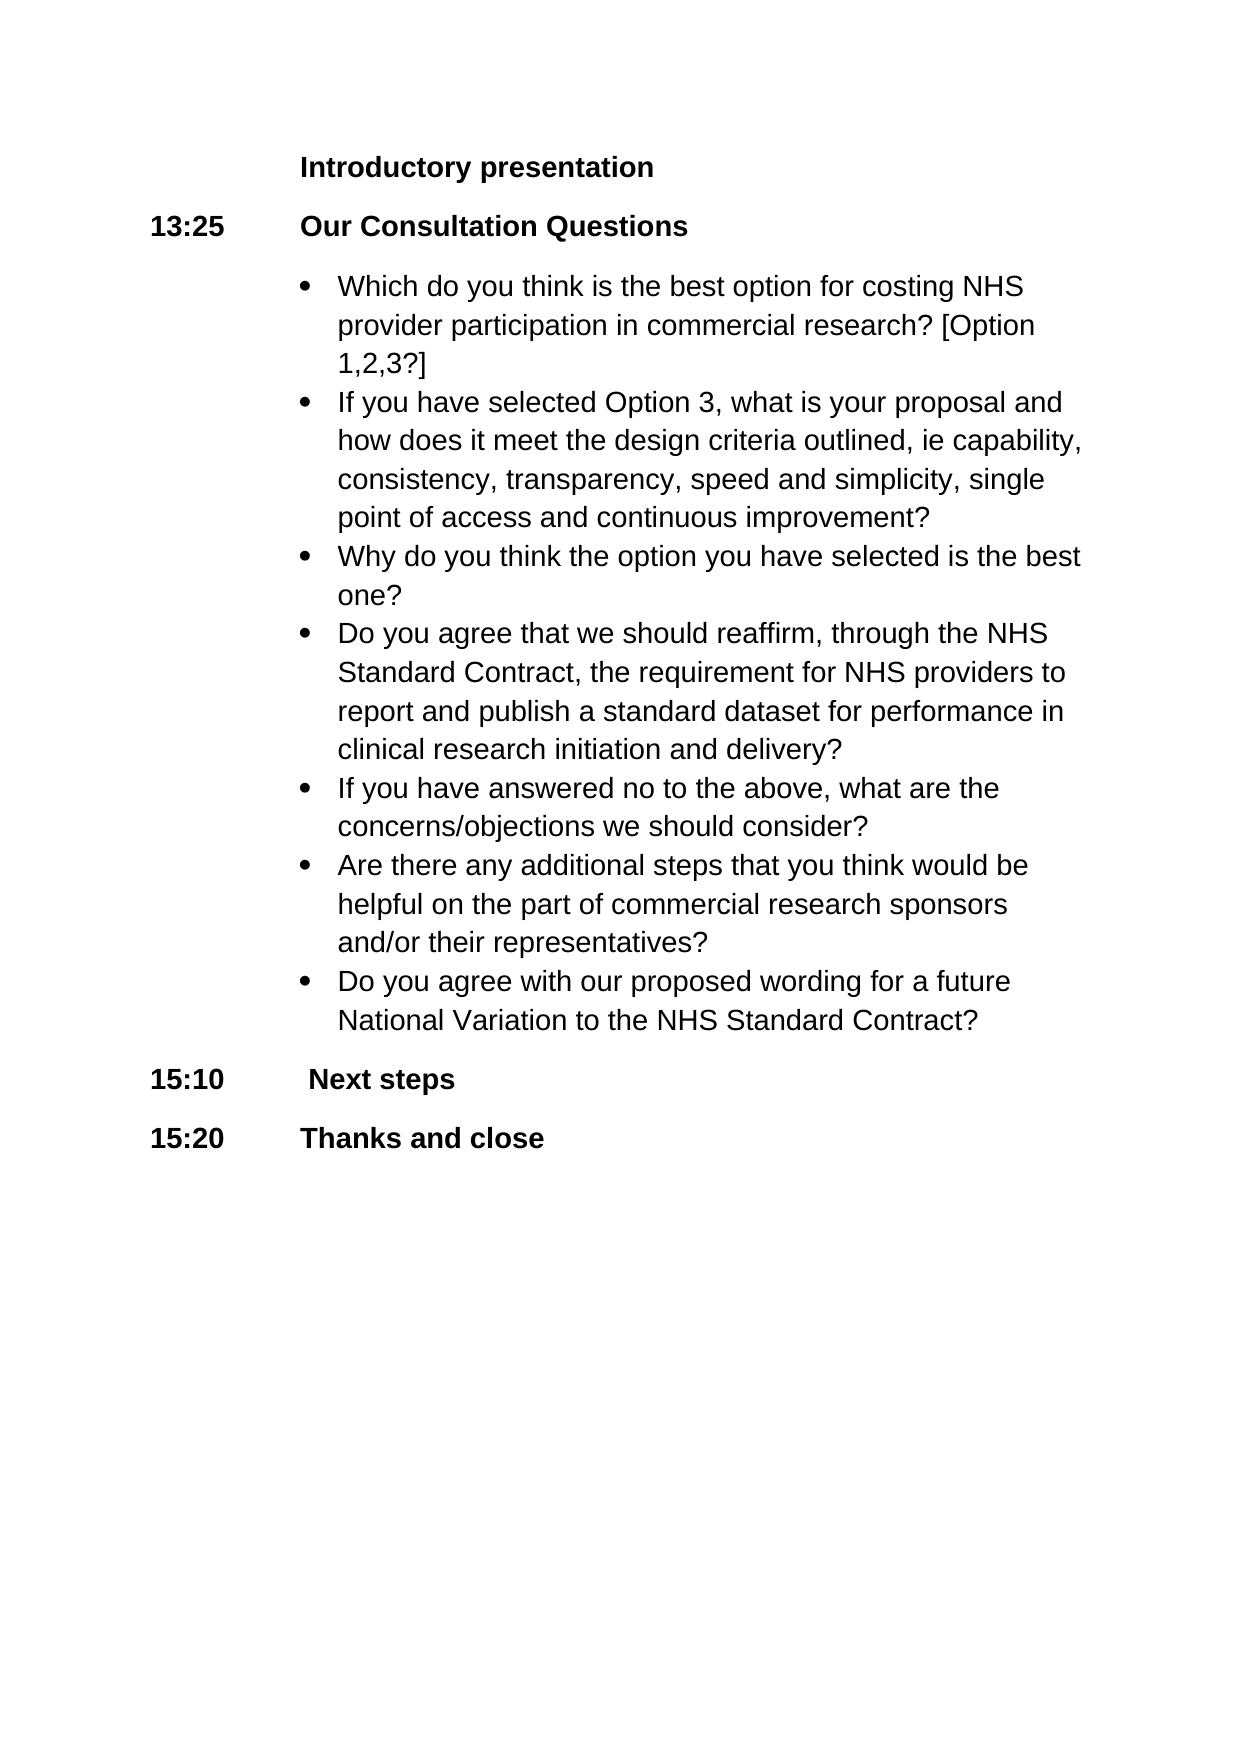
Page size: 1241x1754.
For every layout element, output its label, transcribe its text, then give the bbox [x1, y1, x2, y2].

subtitle Do you agree that we should reaffirm, through the NHS Standard Contract, the requirement for NHS providers to report and publish a standard dataset for performance in clinical research initiation and delivery? [300, 616, 1090, 766]
text Introductory presentation [300, 150, 1090, 183]
subtitle 15:10 Next steps [150, 1062, 1090, 1095]
subtitle 15:20 Thanks and close [150, 1121, 1090, 1155]
subtitle If you have answered no to the above, what are the concerns/objections we should consider? [300, 771, 1090, 843]
subtitle Are there any additional steps that you think would be helpful on the part of commercial research sponsors and/or their representatives? [300, 848, 1090, 959]
subtitle Do you agree with our proposed wording for a future National Variation to the NHS Standard Contract? [300, 964, 1090, 1036]
subtitle If you have selected Option 3, what is your proposal and how does it meet the design criteria outlined, ie capability, consistency, transparency, speed and simplicity, single point of access and continuous improvement? [300, 384, 1090, 534]
text 13:25 Our Consultation Questions [150, 209, 1090, 243]
subtitle Which do you think is the best option for costing NHS provider participation in commercial research? [Option 1,2,3?] [300, 269, 1090, 379]
subtitle Why do you think the option you have selected is the best one? [300, 539, 1090, 611]
